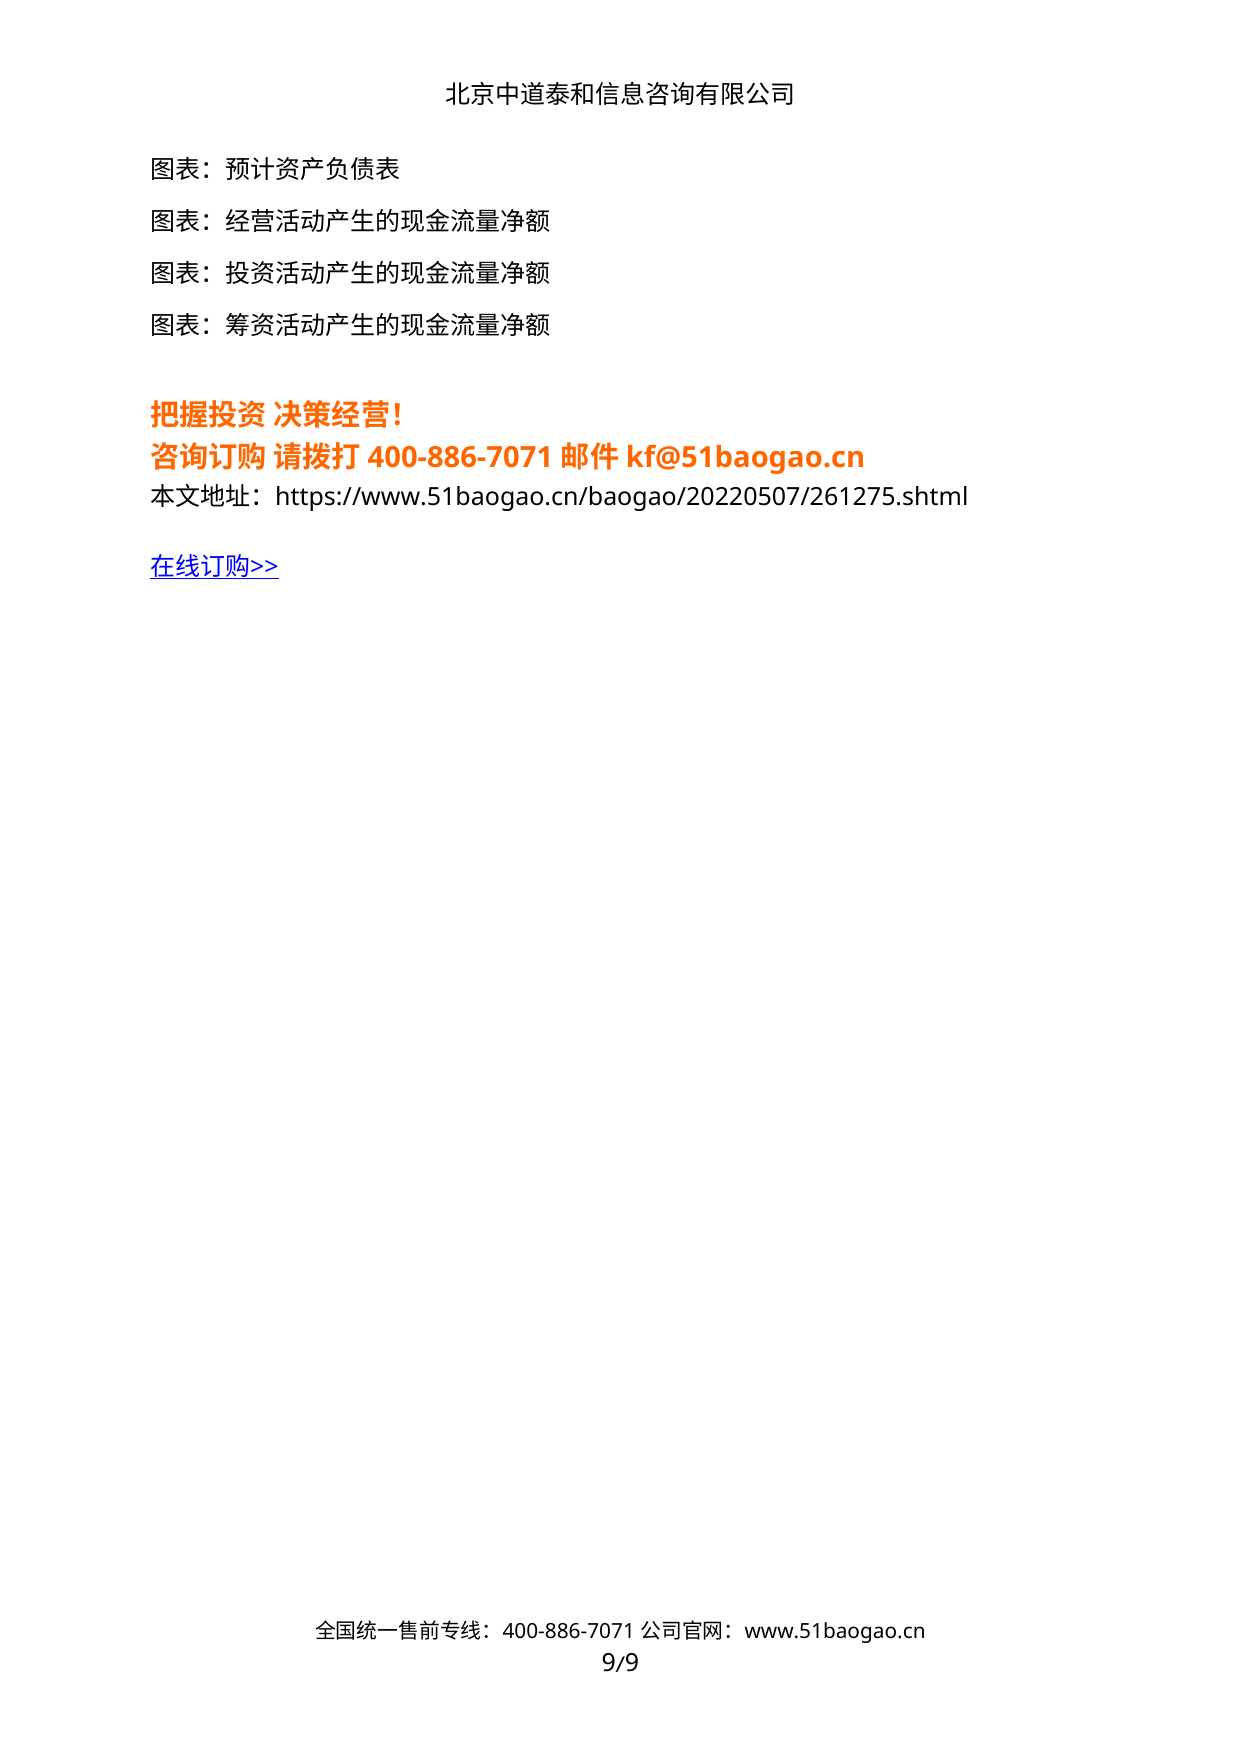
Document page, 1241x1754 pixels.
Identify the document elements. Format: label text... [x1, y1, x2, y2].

text 把握投资 决策经营！咨询订购 请拨打 400-886-7071 邮件 kf@51baogao.cn本文地址：https://www.51baogao.cn/baogao/20220507/261275.shtml [150, 357, 1090, 512]
text 图表：筹资活动产生的现金流量净额 [150, 306, 1090, 342]
text 图表：预计资产负债表 [150, 150, 1090, 186]
text 图表：投资活动产生的现金流量净额 [150, 254, 1090, 290]
text 在线订购>> [150, 512, 1090, 583]
text 图表：经营活动产生的现金流量净额 [150, 202, 1090, 238]
